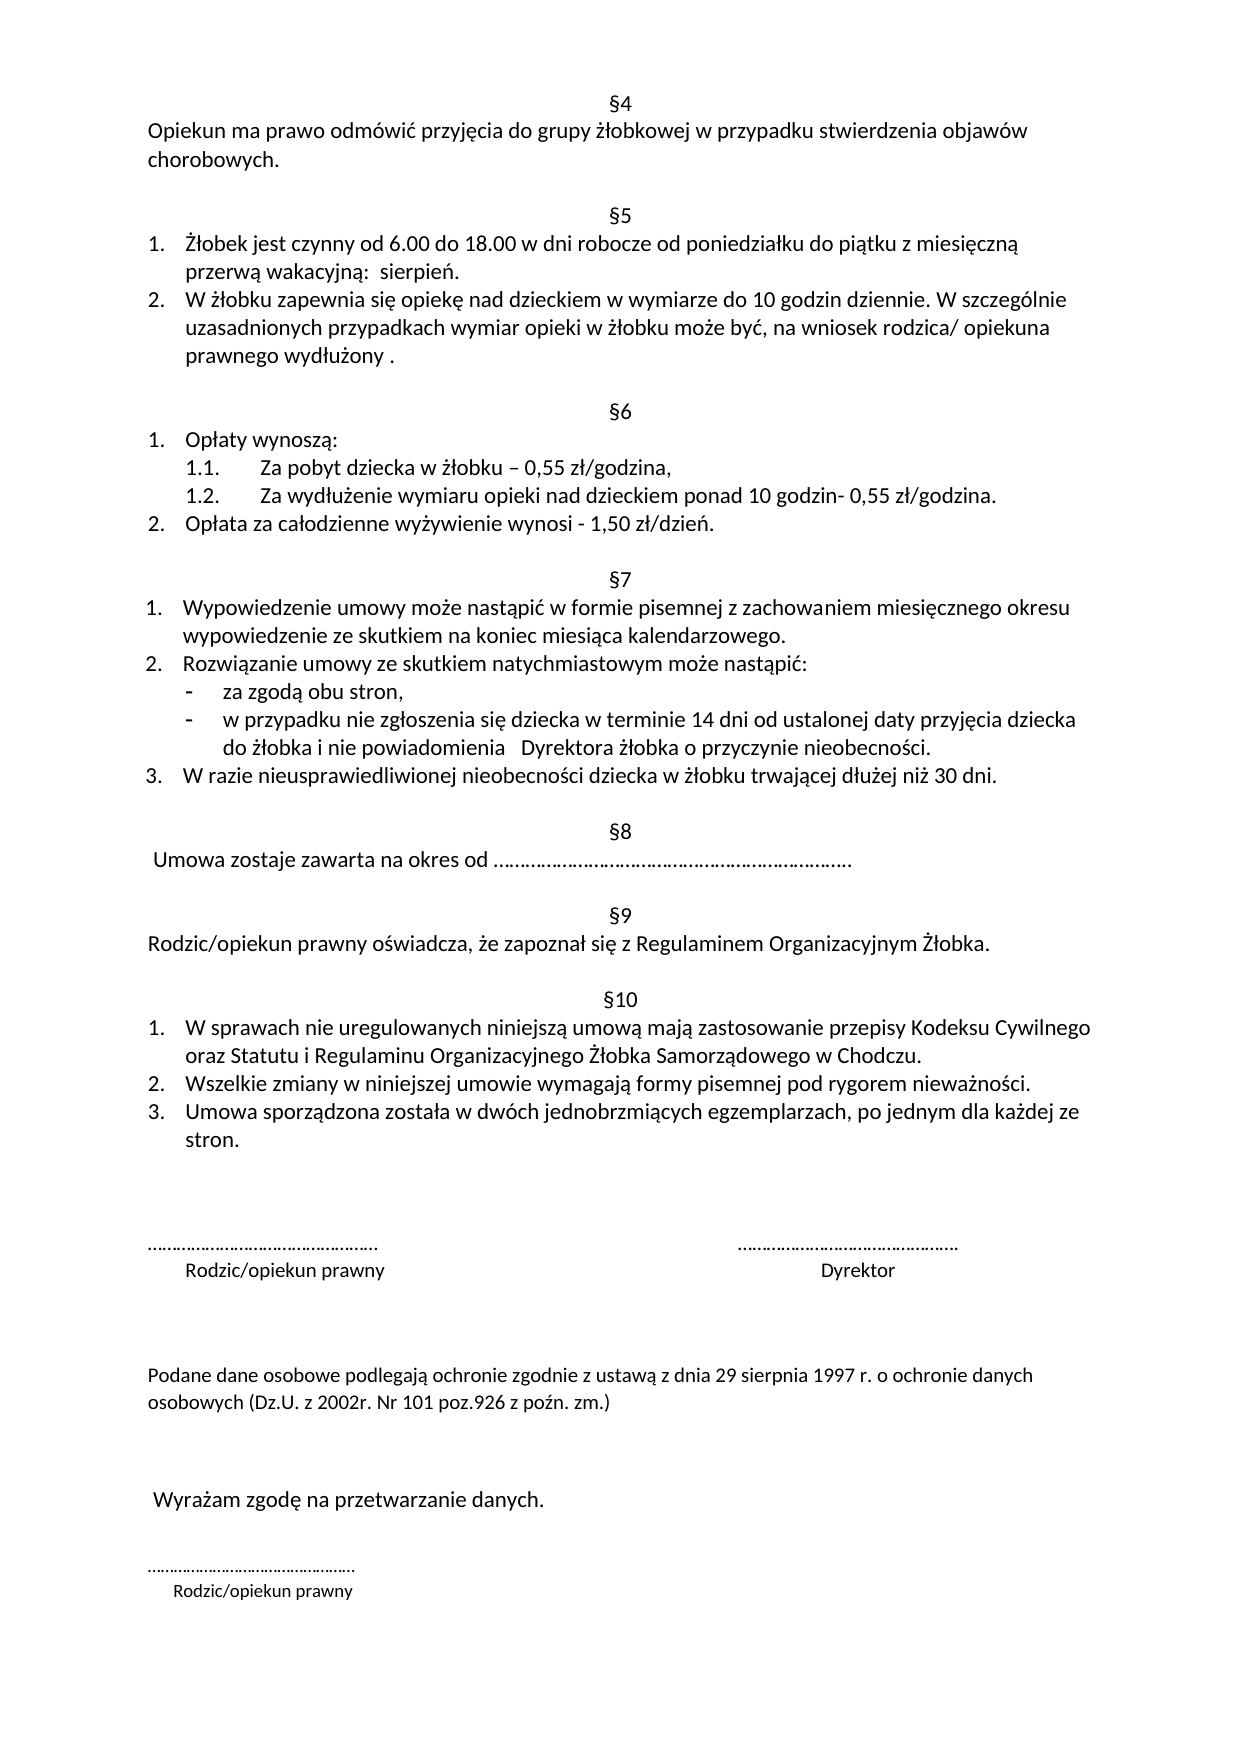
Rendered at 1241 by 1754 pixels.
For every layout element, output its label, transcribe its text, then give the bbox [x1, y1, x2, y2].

list W sprawach nie uregulowanych niniejszą umową mają zastosowanie przepisy Kodeksu Cywilnego oraz Statutu i Regulaminu Organizacyjnego Żłobka Samorządowego w Chodczu. [148, 1013, 1093, 1069]
text ………………………………………… [148, 1554, 1093, 1577]
text ………………………………………… ………………………………………. [148, 1230, 1093, 1256]
list Wszelkie zmiany w niniejszej umowie wymagają formy pisemnej pod rygorem nieważności. [148, 1069, 1093, 1097]
text Opiekun ma prawo odmówić przyjęcia do grupy żłobkowej w przypadku stwierdzenia objawów chorobowych. [148, 117, 1093, 173]
list Umowa sporządzona została w dwóch jednobrzmiących egzemplarzach, po jednym dla każdej ze stron. [148, 1097, 1093, 1153]
text §5 [148, 201, 1093, 229]
text Rodzic/opiekun prawny Dyrektor [148, 1258, 1093, 1283]
text Wyrażam zgodę na przetwarzanie danych. [148, 1485, 1093, 1513]
list Wypowiedzenie umowy może nastąpić w formie pisemnej z zachowaniem miesięcznego okresu wypowiedzenie ze skutkiem na koniec miesiąca kalendarzowego. [145, 593, 1093, 649]
list Opłata za całodzienne wyżywienie wynosi - 1,50 zł/dzień. [148, 509, 1093, 537]
list za zgodą obu stron, [185, 677, 1093, 705]
list W żłobku zapewnia się opiekę nad dzieckiem w wymiarze do 10 godzin dziennie. W szczególnie uzasadnionych przypadkach wymiar opieki w żłobku może być, na wniosek rodzica/ opiekuna prawnego wydłużony . [148, 285, 1093, 369]
text Umowa zostaje zawarta na okres od ………………………………………………………….. [148, 845, 1093, 873]
text §10 [148, 985, 1093, 1013]
list Żłobek jest czynny od 6.00 do 18.00 w dni robocze od poniedziałku do piątku z miesięczną przerwą wakacyjną: sierpień. [148, 229, 1093, 285]
text §4 [148, 89, 1093, 117]
list Opłaty wynoszą: [148, 425, 1093, 453]
text Rodzic/opiekun prawny [148, 1579, 1093, 1602]
list Rozwiązanie umowy ze skutkiem natychmiastowym może nastąpić: [145, 649, 1093, 677]
list w przypadku nie zgłoszenia się dziecka w terminie 14 dni od ustalonej daty przyjęcia dziecka do żłobka i nie powiadomienia Dyrektora żłobka o przyczynie nieobecności. [185, 705, 1093, 761]
text §8 [148, 817, 1093, 845]
text §6 [148, 397, 1093, 425]
text Podane dane osobowe podlegają ochronie zgodnie z ustawą z dnia 29 sierpnia 1997 r. o ochronie danych osobowych (Dz.U. z 2002r. Nr 101 poz.926 z poźn. zm.) [148, 1362, 1093, 1415]
text §7 [148, 565, 1093, 593]
list W razie nieusprawiedliwionej nieobecności dziecka w żłobku trwającej dłużej niż 30 dni. [145, 761, 1093, 789]
list Za wydłużenie wymiaru opieki nad dzieckiem ponad 10 godzin- 0,55 zł/godzina. [185, 481, 1093, 509]
text Rodzic/opiekun prawny oświadcza, że zapoznał się z Regulaminem Organizacyjnym Żłobka. [148, 929, 1093, 957]
text §9 [148, 901, 1093, 929]
list Za pobyt dziecka w żłobku – 0,55 zł/godzina, [185, 453, 1093, 481]
